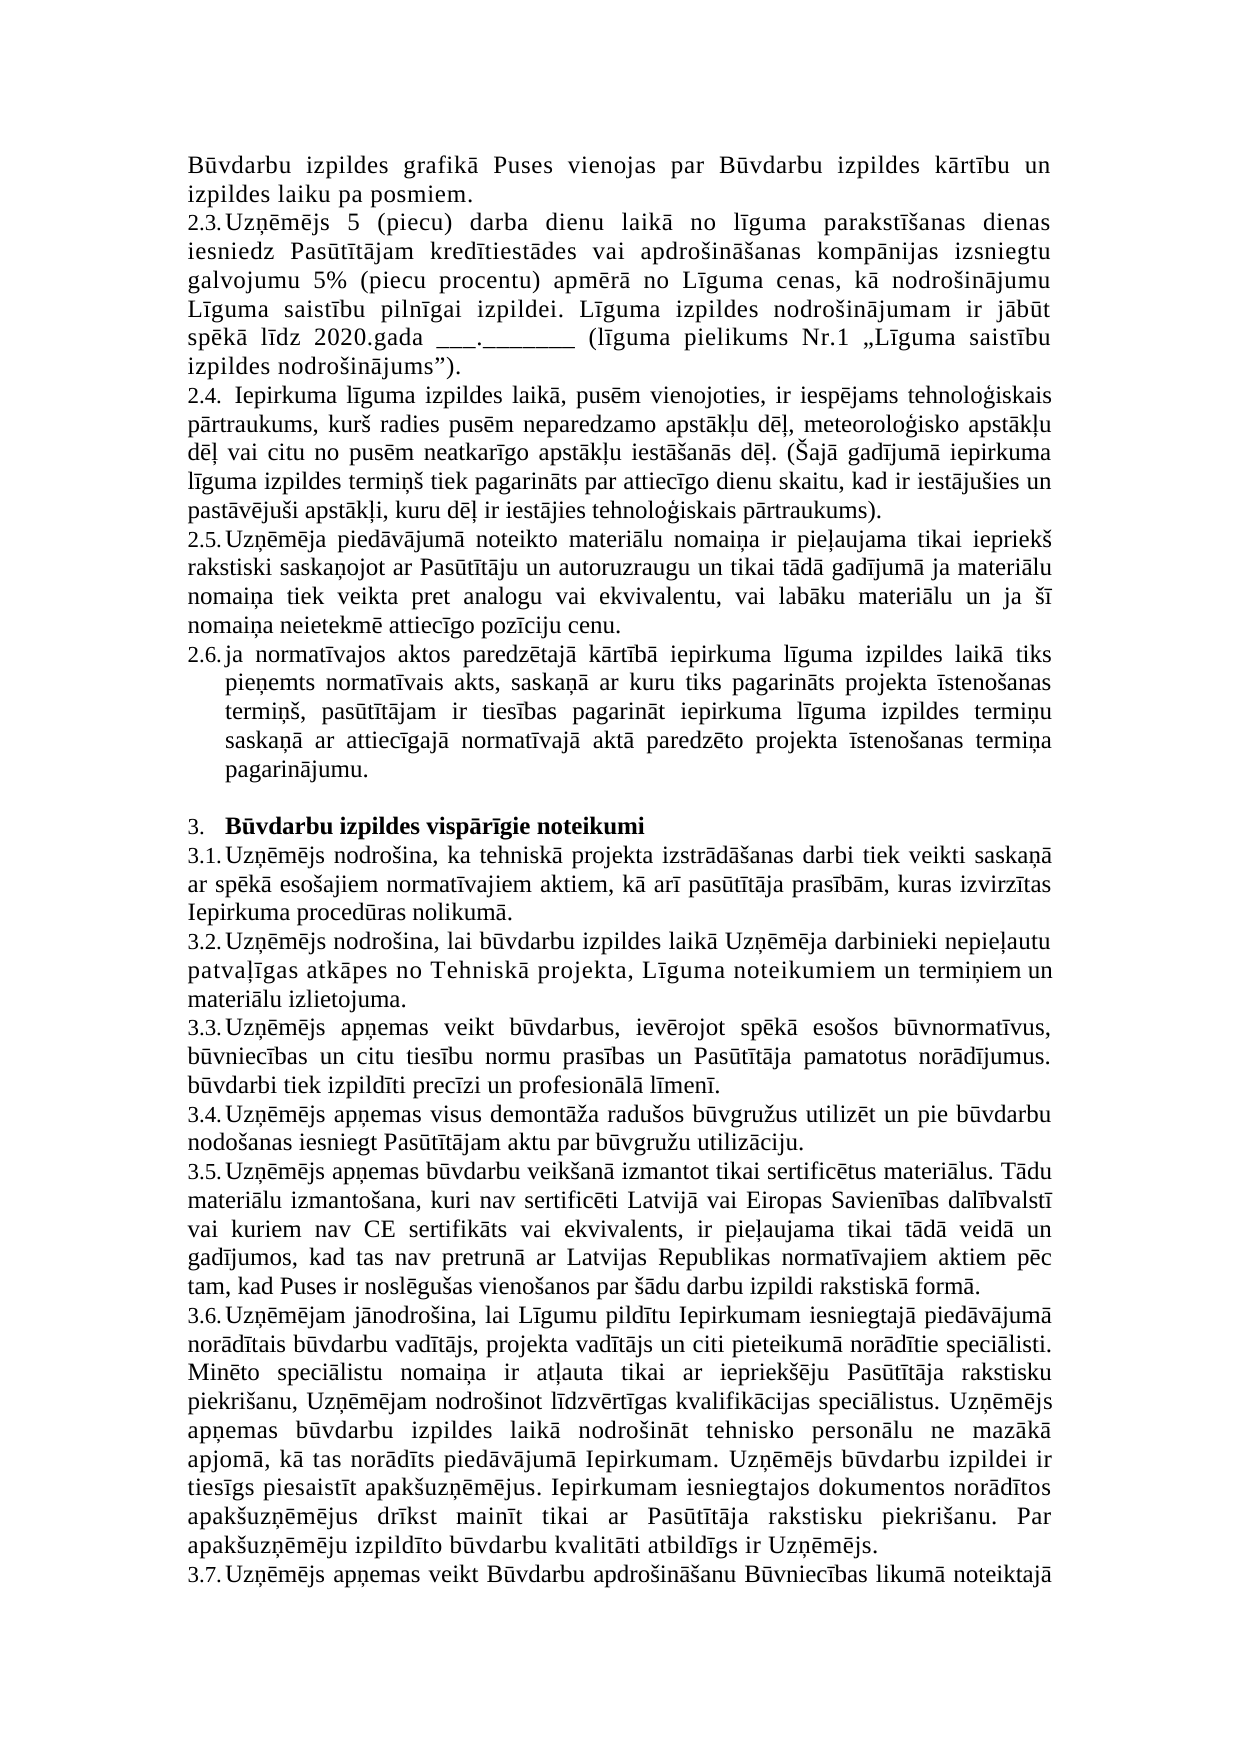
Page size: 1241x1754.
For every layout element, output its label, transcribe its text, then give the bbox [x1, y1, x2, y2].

text Būvdarbu izpildes grafikā Puses vienojas par Būvdarbu izpildes kārtību un izpildes laiku pa posmiem. [187, 150, 1053, 207]
list ja normatīvajos aktos paredzētajā kārtībā iepirkuma līguma izpildes laikā tiks pieņemts normatīvais akts, saskaņā ar kuru tiks pagarināts projekta īstenošanas termiņš, pasūtītājam ir tiesības pagarināt iepirkuma līguma izpildes termiņu saskaņā ar attiecīgajā normatīvajā aktā paredzēto projekta īstenošanas termiņa pagarinājumu. [187, 639, 1053, 782]
list Uzņēmējs 5 (piecu) darba dienu laikā no līguma parakstīšanas dienas iesniedz Pasūtītājam kredītiestādes vai apdrošināšanas kompānijas izsniegtu galvojumu 5% (piecu procentu) apmērā no Līguma cenas, kā nodrošinājumu Līguma saistību pilnīgai izpildei. Līguma izpildes nodrošinājumam ir jābūt spēkā līdz 2020.gada ___._______ (līguma pielikums Nr.1 „Līguma saistību izpildes nodrošinājums”). [187, 207, 1053, 380]
list Uzņēmējam jānodrošina, lai Līgumu pildītu Iepirkumam iesniegtajā piedāvājumā norādītais būvdarbu vadītājs, projekta vadītājs un citi pieteikumā norādītie speciālisti. Minēto speciālistu nomaiņa ir atļauta tikai ar iepriekšēju Pasūtītāja rakstisku piekrišanu, Uzņēmējam nodrošinot līdzvērtīgas kvalifikācijas speciālistus. Uzņēmējs apņemas būvdarbu izpildes laikā nodrošināt tehnisko personālu ne mazākā apjomā, kā tas norādīts piedāvājumā Iepirkumam. Uzņēmējs būvdarbu izpildei ir tiesīgs piesaistīt apakšuzņēmējus. Iepirkumam iesniegtajos dokumentos norādītos apakšuzņēmējus drīkst mainīt tikai ar Pasūtītāja rakstisku piekrišanu. Par apakšuzņēmēju izpildīto būvdarbu kvalitāti atbildīgs ir Uzņēmējs. [187, 1300, 1053, 1559]
list Uzņēmējs nodrošina, ka tehniskā projekta izstrādāšanas darbi tiek veikti saskaņā ar spēkā esošajiem normatīvajiem aktiem, kā arī pasūtītāja prasībām, kuras izvirzītas Iepirkuma procedūras nolikumā. [187, 840, 1053, 926]
list Uzņēmējs apņemas veikt būvdarbus, ievērojot spēkā esošos būvnormatīvus, būvniecības un citu tiesību normu prasības un Pasūtītāja pamatotus norādījumus. būvdarbi tiek izpildīti precīzi un profesionālā līmenī. [187, 1012, 1053, 1099]
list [187, 1559, 1053, 1587]
list Iepirkuma līguma izpildes laikā, pusēm vienojoties, ir iespējams tehnoloģiskais pārtraukums, kurš radies pusēm neparedzamo apstākļu dēļ, meteoroloģisko apstākļu dēļ vai citu no pusēm neatkarīgo apstākļu iestāšanās dēļ. (Šajā gadījumā iepirkuma līguma izpildes termiņš tiek pagarināts par attiecīgo dienu skaitu, kad ir iestājušies un pastāvējuši apstākļi, kuru dēļ ir iestājies tehnoloģiskais pārtraukums). [187, 380, 1053, 524]
list Uzņēmēja piedāvājumā noteikto materiālu nomaiņa ir pieļaujama tikai iepriekš rakstiski saskaņojot ar Pasūtītāju un autoruzraugu un tikai tādā gadījumā ja materiālu nomaiņa tiek veikta pret analogu vai ekvivalentu, vai labāku materiālu un ja šī nomaiņa neietekmē attiecīgo pozīciju cenu. [187, 524, 1053, 639]
list Būvdarbu izpildes vispārīgie noteikumi [187, 811, 1053, 840]
list Uzņēmējs nodrošina, lai būvdarbu izpildes laikā Uzņēmēja darbinieki nepieļautu patvaļīgas atkāpes no Tehniskā projekta, Līguma noteikumiem un termiņiem un materiālu izlietojuma. [187, 926, 1053, 1012]
list Uzņēmējs apņemas visus demontāža radušos būvgružus utilizēt un pie būvdarbu nodošanas iesniegt Pasūtītājam aktu par būvgružu utilizāciju. [187, 1099, 1053, 1156]
list Uzņēmējs apņemas būvdarbu veikšanā izmantot tikai sertificētus materiālus. Tādu materiālu izmantošana, kuri nav sertificēti Latvijā vai Eiropas Savienības dalībvalstī vai kuriem nav CE sertifikāts vai ekvivalents, ir pieļaujama tikai tādā veidā un gadījumos, kad tas nav pretrunā ar Latvijas Republikas normatīvajiem aktiem pēc tam, kad Puses ir noslēgušas vienošanos par šādu darbu izpildi rakstiskā formā. [187, 1156, 1053, 1300]
